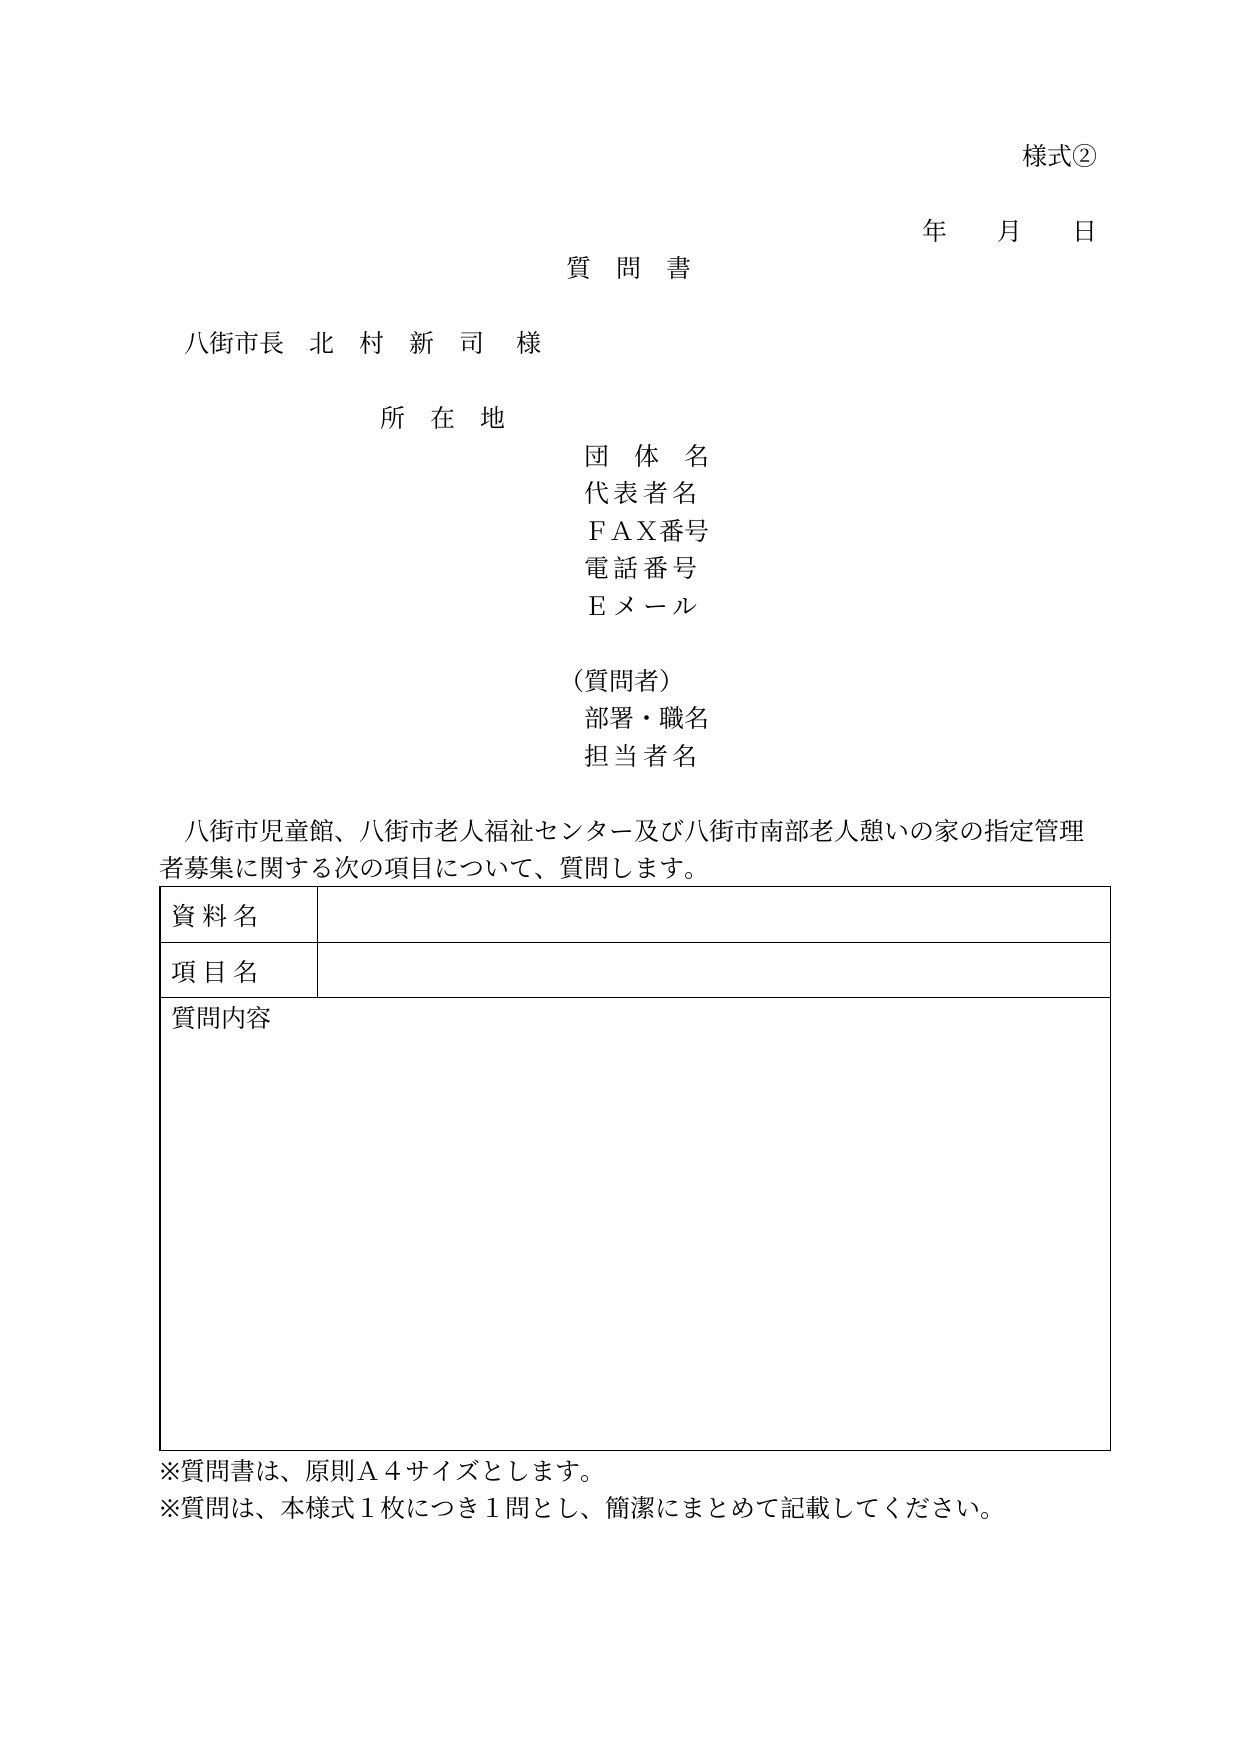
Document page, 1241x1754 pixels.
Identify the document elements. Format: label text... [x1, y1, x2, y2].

text （質問者） [159, 661, 1097, 698]
table_cell [318, 943, 1110, 997]
text 電話番号 [159, 548, 1097, 586]
text 質 問 書 [159, 248, 1097, 286]
text 八街市児童館、八街市老人福祉センター及び八街市南部老人憩いの家の指定管理者募集に関する次の項目について、質問します。 [159, 811, 1097, 886]
text 担当者名 [159, 736, 1097, 773]
text 部署・職名 [159, 698, 1097, 736]
table_cell 項目名 [161, 943, 317, 997]
text ＦＡＸ番号 [159, 511, 1097, 548]
text 団 体 名 [159, 436, 1097, 473]
text ※質問書は、原則Ａ４サイズとします。 [159, 1451, 1097, 1488]
text 代表者名 [159, 473, 1097, 511]
text ※質問は、本様式１枚につき１問とし、簡潔にまとめて記載してください。 [159, 1488, 1097, 1526]
table_header [318, 887, 1110, 942]
table_cell 質問内容 [161, 998, 1110, 1449]
text 八街市長 北 村 新 司 様 [159, 323, 1097, 361]
text 年 月 日 [159, 211, 1097, 248]
text 様式② [159, 136, 1097, 173]
table_header 資料名 [161, 887, 317, 942]
text Ｅメール [159, 586, 1097, 623]
text 所 在 地 [159, 398, 1097, 436]
